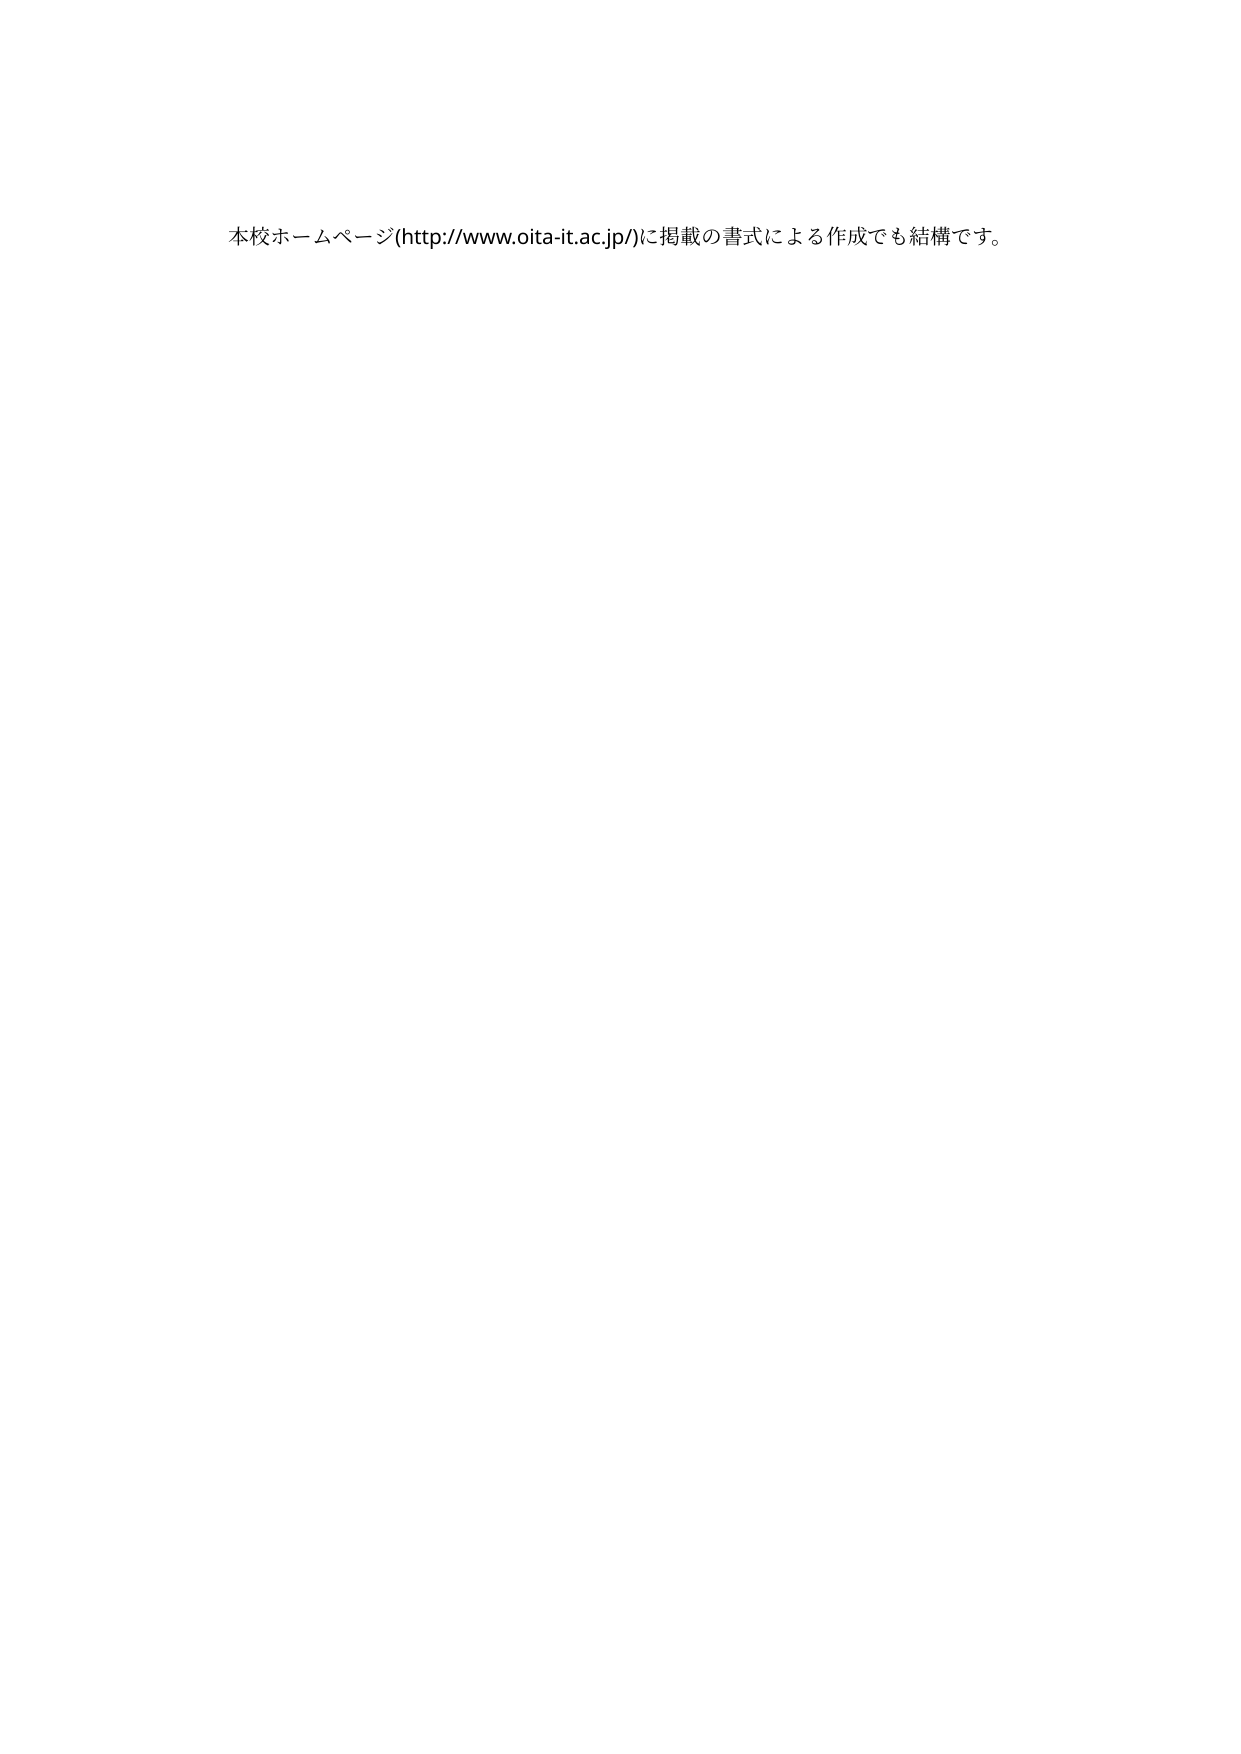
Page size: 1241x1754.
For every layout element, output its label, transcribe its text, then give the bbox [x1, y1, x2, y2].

text 本校ホームページ(http://www.oita-it.ac.jp/)に掲載の書式による作成でも結構です。 [177, 217, 1063, 254]
